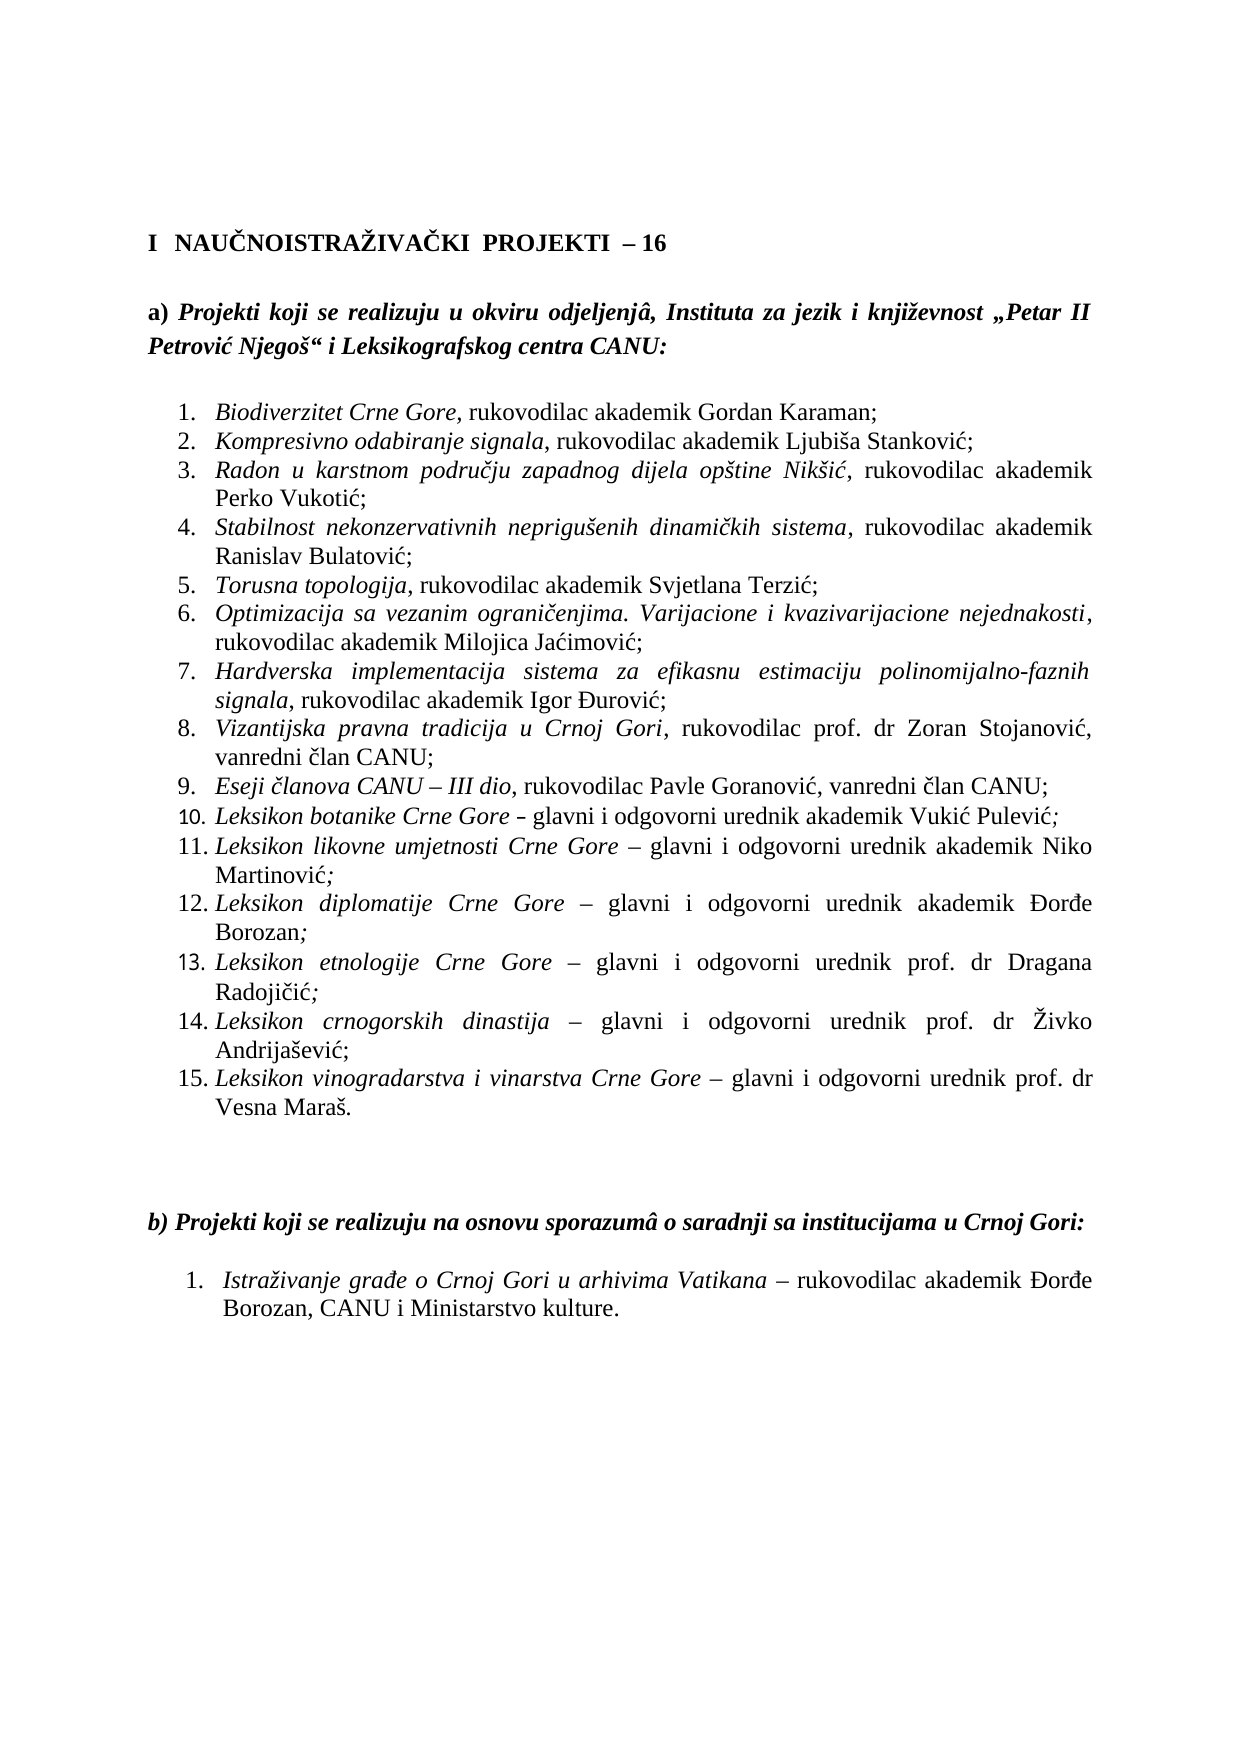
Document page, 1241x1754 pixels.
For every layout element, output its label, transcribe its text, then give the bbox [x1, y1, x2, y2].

list Hardverska implementacija sistema za efikasnu estimaciju polinomijalno-faznih signala, rukovodilac akademik Igor Đurović; [177, 656, 1093, 713]
list Radon u karstnom području zapadnog dijela opštine Nikšić, rukovodilac akademik Perko Vukotić; [177, 455, 1093, 512]
list Leksikon diplomatije Crne Gore – glavni i odgovorni urednik akademik Đorđe Borozan; [177, 888, 1093, 946]
list Leksikon etnologije Crne Gore – glavni i odgovorni urednik prof. dr Dragana Radojičić; [177, 946, 1093, 1006]
list Eseji članova CANU – III dio, rukovodilac Pavle Goranović, vanredni član CANU; [177, 771, 1093, 800]
text b) Projekti koji se realizuju na osnovu sporazumâ o saradnji sa institucijama u Crnoj Gori: [148, 1207, 1093, 1236]
list Istraživanje građe o Crnoj Gori u arhivima Vatikana – rukovodilac akademik Đorđe Borozan, CANU i Ministarstvo kulture. [185, 1265, 1093, 1322]
list Kompresivno odabiranje signala, rukovodilac akademik Ljubiša Stanković; [177, 426, 1093, 455]
list Leksikon crnogorskih dinastija – glavni i odgovorni urednik prof. dr Živko Andrijašević; [177, 1006, 1093, 1063]
text I NAUČNOISTRAŽIVAČKI PROJEKTI – 16 [148, 228, 1093, 257]
list Leksikon likovne umjetnosti Crne Gore – glavni i odgovorni urednik akademik Niko Martinović; [177, 831, 1093, 888]
list Vizantijska pravna tradicija u Crnoj Gori, rukovodilac prof. dr Zoran Stojanović, vanredni član CANU; [177, 713, 1093, 771]
list Biodiverzitet Crne Gore, rukovodilac akademik Gordan Karaman; [177, 397, 1093, 426]
text a) Projekti koji se realizuju u okviru odjeljenjâ, Instituta za jezik i književnost „Petar II Petrović Njegoš“ i Leksikografskog centra CANU: [148, 297, 1093, 360]
list Torusna topologija, rukovodilac akademik Svjetlana Terzić; [177, 570, 1093, 598]
list Leksikon botanike Crne Gore – glavni i odgovorni urednik akademik Vukić Pulević; [177, 800, 1093, 831]
list Leksikon vinogradarstva i vinarstva Crne Gore – glavni i odgovorni urednik prof. dr Vesna Maraš. [177, 1063, 1093, 1121]
list Optimizacija sa vezanim ograničenjima. Varijacione i kvazivarijacione nejednakosti, rukovodilac akademik Milojica Jaćimović; [177, 598, 1093, 656]
list Stabilnost nekonzervativnih neprigušenih dinamičkih sistema, rukovodilac akademik Ranislav Bulatović; [177, 512, 1093, 570]
